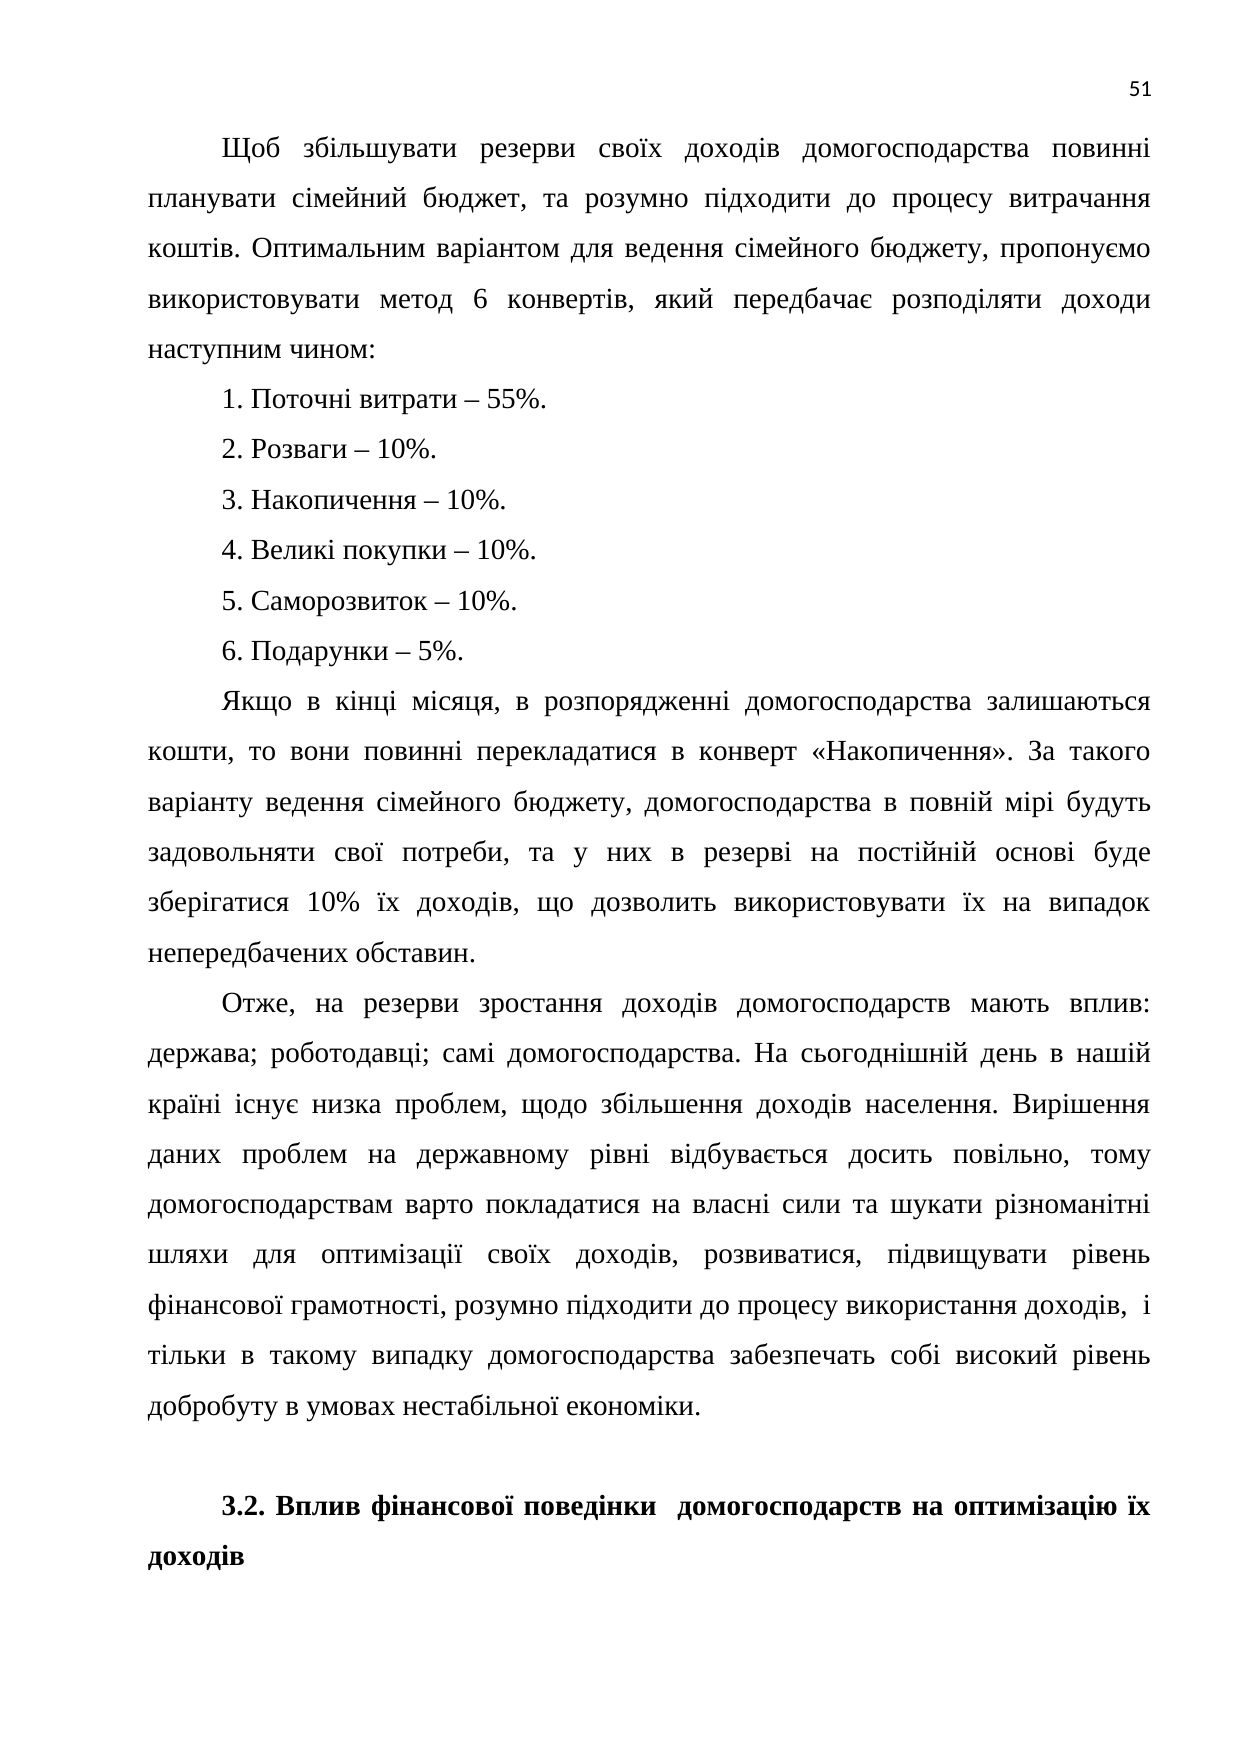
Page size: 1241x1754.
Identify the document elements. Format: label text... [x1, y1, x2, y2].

list Розваги – 10%. [148, 432, 1152, 465]
text 3.2. Вплив фінансової поведінки домогосподарств на оптимізацію їх доходів [148, 1488, 1152, 1572]
list Якщо в кінці місяця, в розпорядженні домогосподарства залишаються кошти, то вони повинні перекладатися в конверт «Накопичення». За такого варіанту ведення сімейного бюджету, домогосподарства в повній мірі будуть задовольняти свої потреби, та у них в резерві на постійній основі буде зберігатися 10% їх доходів, що дозволить використовувати їх на випадок непередбачених обставин. [148, 683, 1152, 968]
text Щоб збільшувати резерви своїх доходів домогосподарства повинні планувати сімейний бюджет, та розумно підходити до процесу витрачання коштів. Оптимальним варіантом для ведення сімейного бюджету, пропонуємо використовувати метод 6 конвертів, який передбачає розподіляти доходи наступним чином: [148, 130, 1152, 364]
list Подарунки – 5%. [148, 633, 1152, 666]
text Отже, на резерви зростання доходів домогосподарств мають вплив: держава; роботодавці; самі домогосподарства. На сьогоднішній день в нашій країні існує низка проблем, щодо збільшення доходів населення. Вирішення даних проблем на державному рівні відбувається досить повільно, тому домогосподарствам варто покладатися на власні сили та шукати різноманітні шляхи для оптимізації своїх доходів, розвиватися, підвищувати рівень фінансової грамотності, розумно підходити до процесу використання доходів, і тільки в такому випадку домогосподарства забезпечать собі високий рівень добробуту в умовах нестабільної економіки. [148, 985, 1152, 1421]
list Поточні витрати – 55%. [148, 381, 1152, 415]
list Накопичення – 10%. [148, 482, 1152, 516]
list Великі покупки – 10%. [148, 532, 1152, 566]
list Саморозвиток – 10%. [148, 583, 1152, 616]
